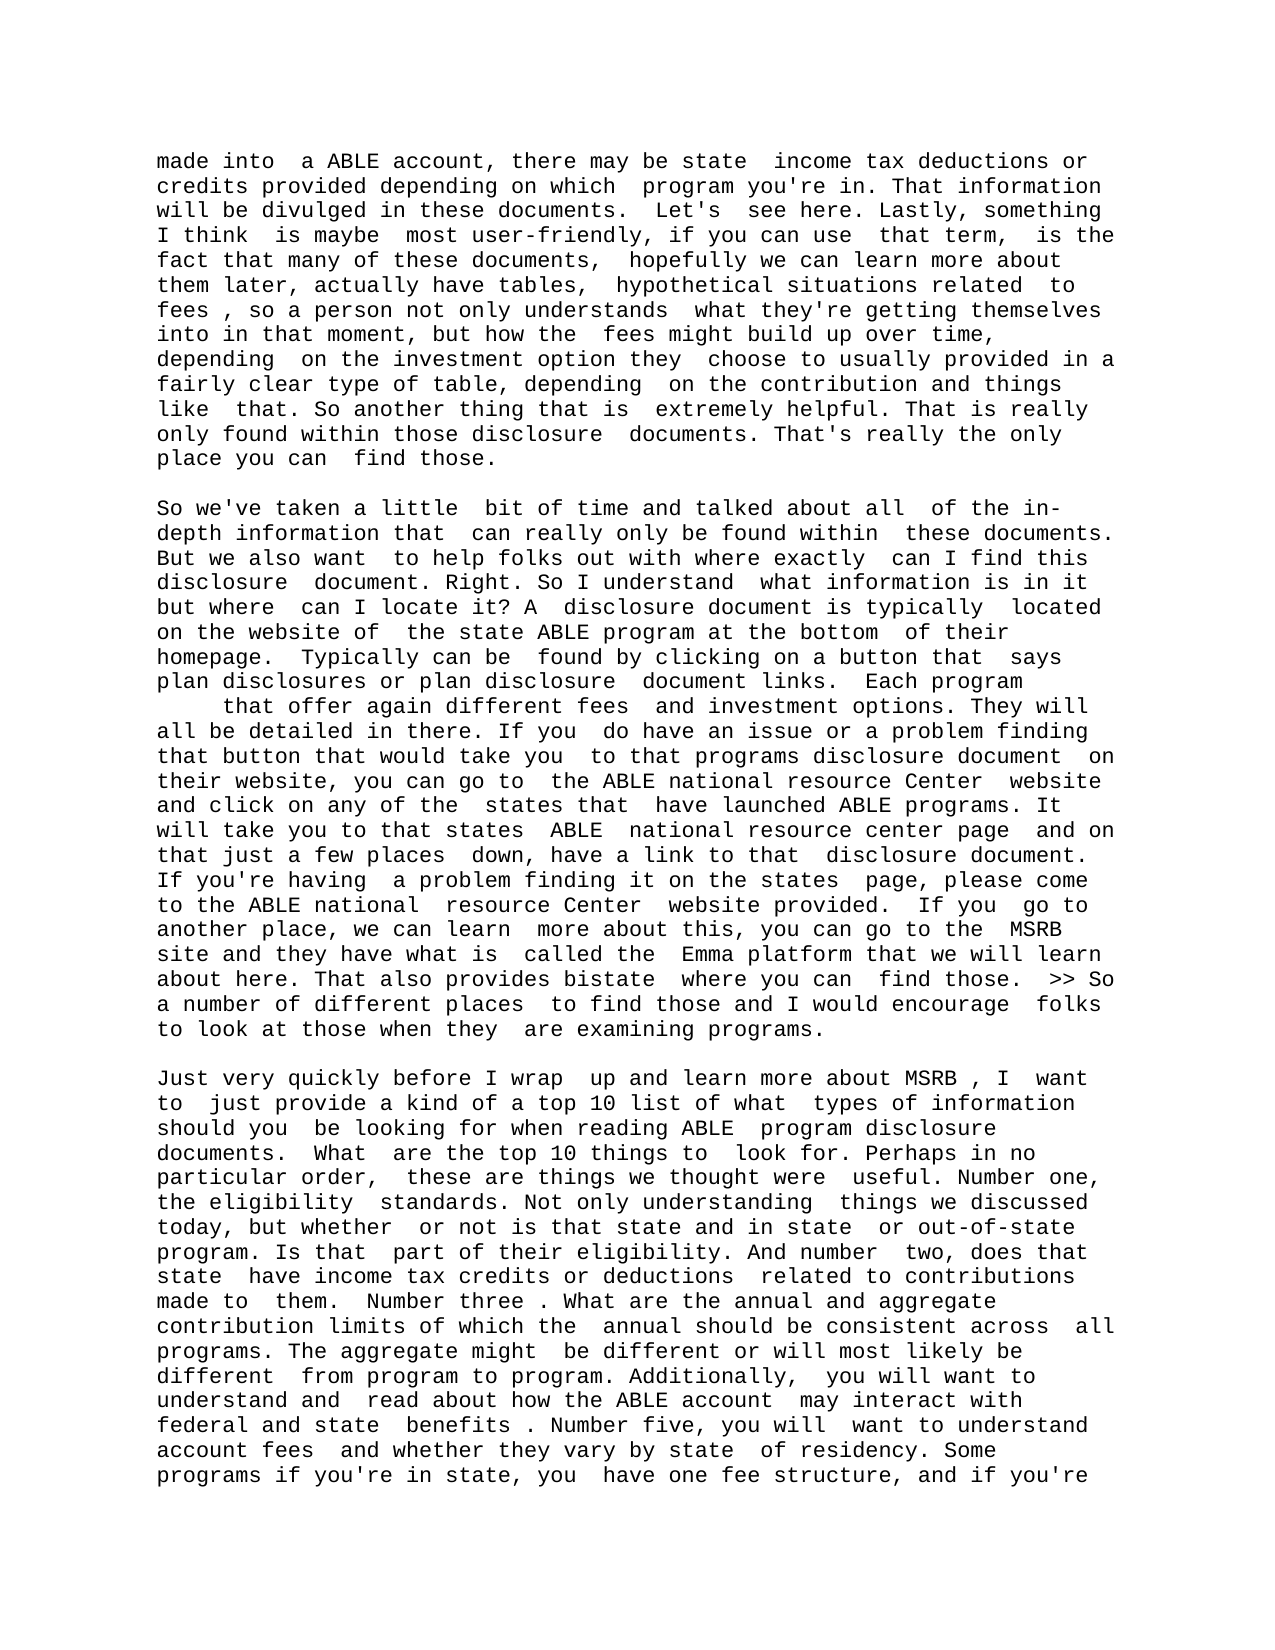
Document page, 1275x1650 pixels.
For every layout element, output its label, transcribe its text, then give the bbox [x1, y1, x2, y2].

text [156, 150, 1118, 472]
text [156, 1067, 1118, 1489]
text that offer again different fees and investment options. They will all be detailed in there. If you do have an issue or a problem finding that button that would take you to that programs disclosure document on their website, you can go to the ABLE national resource Center website and click on any of the states that have launched ABLE programs. It will take you to that states ABLE national resource center page and on that just a few places down, have a link to that disclosure document. If you're having a problem finding it on the states page, please come to the ABLE national resource Center website provided. If you go to another place, we can learn more about this, you can go to the MSRB site and they have what is called the Emma platform that we will learn about here. That also provides bistate where you can find those. >> So a number of different places to find those and I would encourage folks to look at those when they are examining programs. [156, 695, 1118, 1042]
text So we've taken a little bit of time and talked about all of the in-depth information that can really only be found within these documents. But we also want to help folks out with where exactly can I find this disclosure document. Right. So I understand what information is in it but where can I locate it? A disclosure document is typically located on the website of the state ABLE program at the bottom of their homepage. Typically can be found by clicking on a button that says plan disclosures or plan disclosure document links. Each program [156, 497, 1118, 695]
